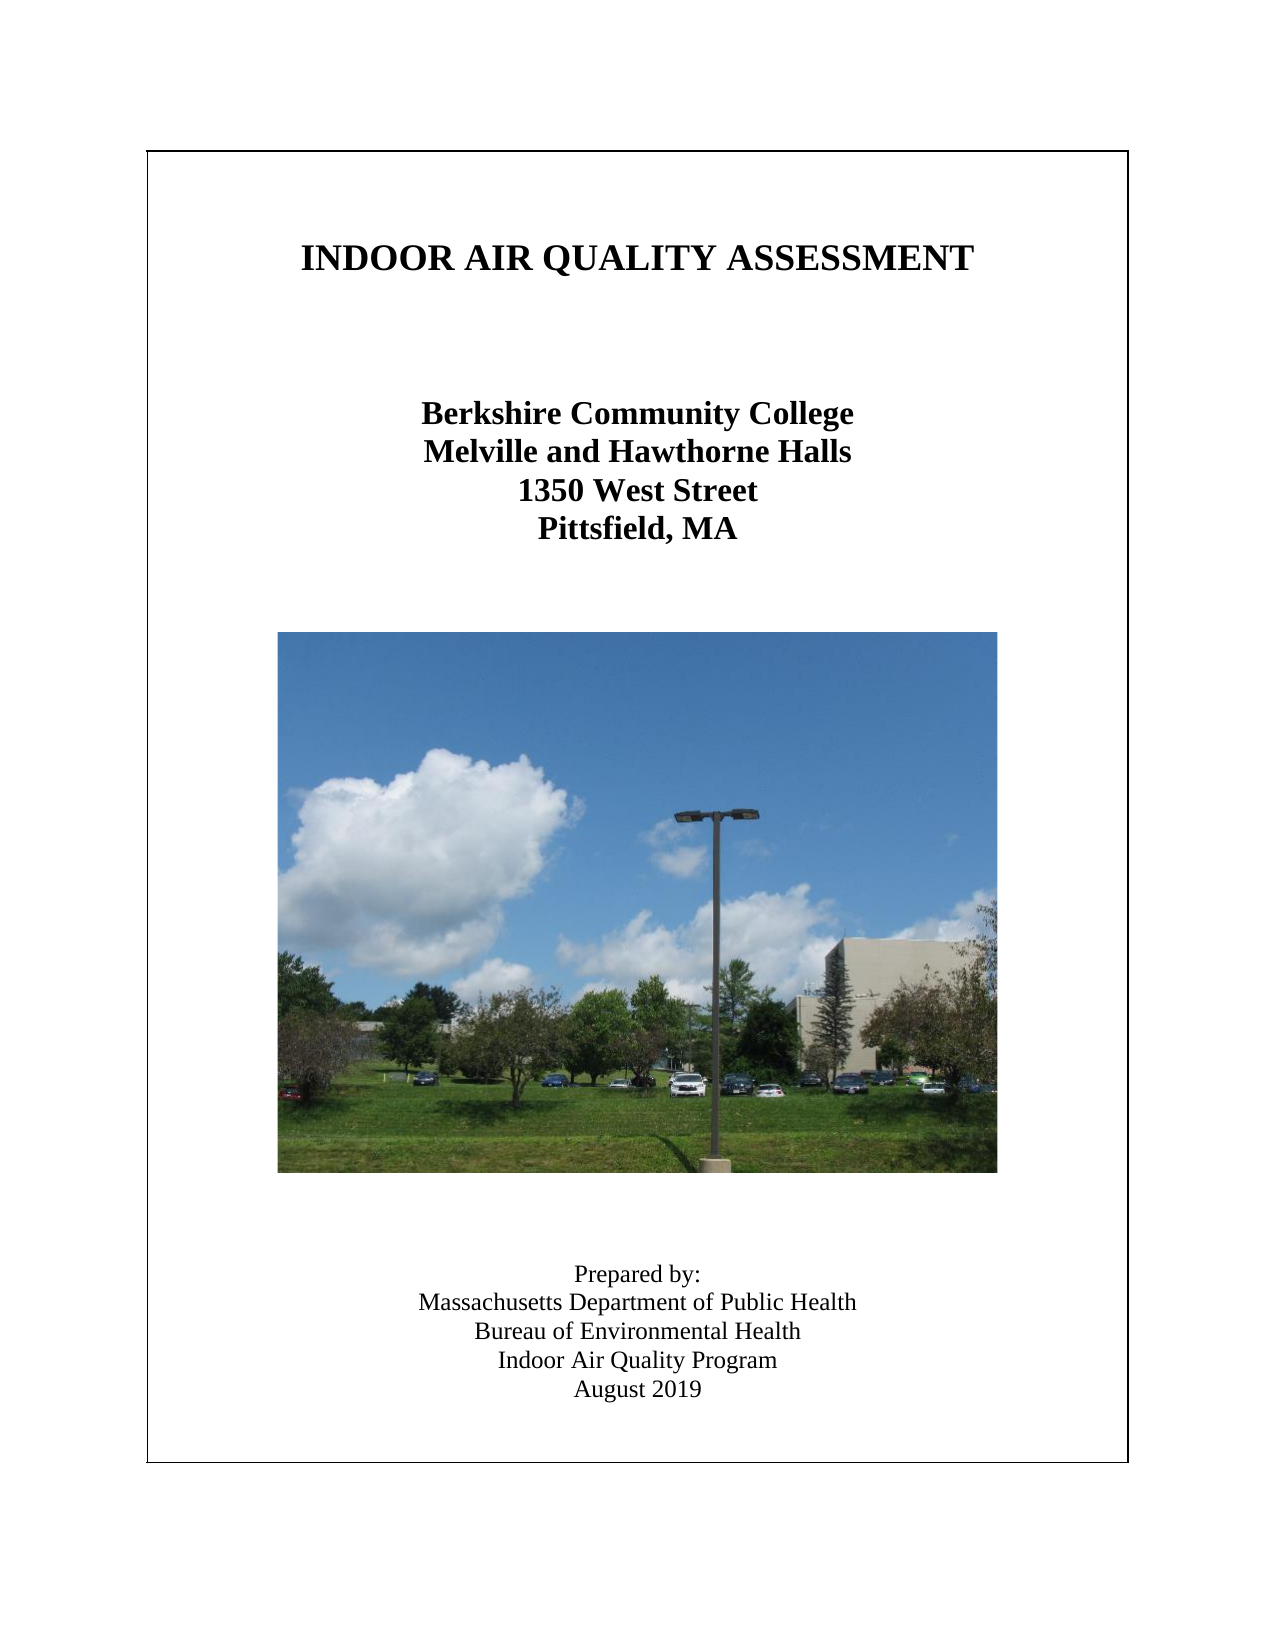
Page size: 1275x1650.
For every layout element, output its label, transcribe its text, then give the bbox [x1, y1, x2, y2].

text 1350 West Street [150, 470, 1125, 508]
text Pittsfield, MA [150, 508, 1125, 547]
text Prepared by: [150, 1259, 1125, 1287]
text Melville and Hawthorne Halls [150, 432, 1125, 470]
text Bureau of Environmental Health [150, 1316, 1125, 1345]
text August 2019 [150, 1374, 1125, 1402]
text Berkshire Community College [150, 364, 1125, 432]
text INDOOR AIR QUALITY ASSESSMENT [150, 235, 1125, 278]
picture [277, 632, 998, 1173]
text Massachusetts Department of Public Health [150, 1287, 1125, 1316]
text Indoor Air Quality Program [150, 1345, 1125, 1374]
